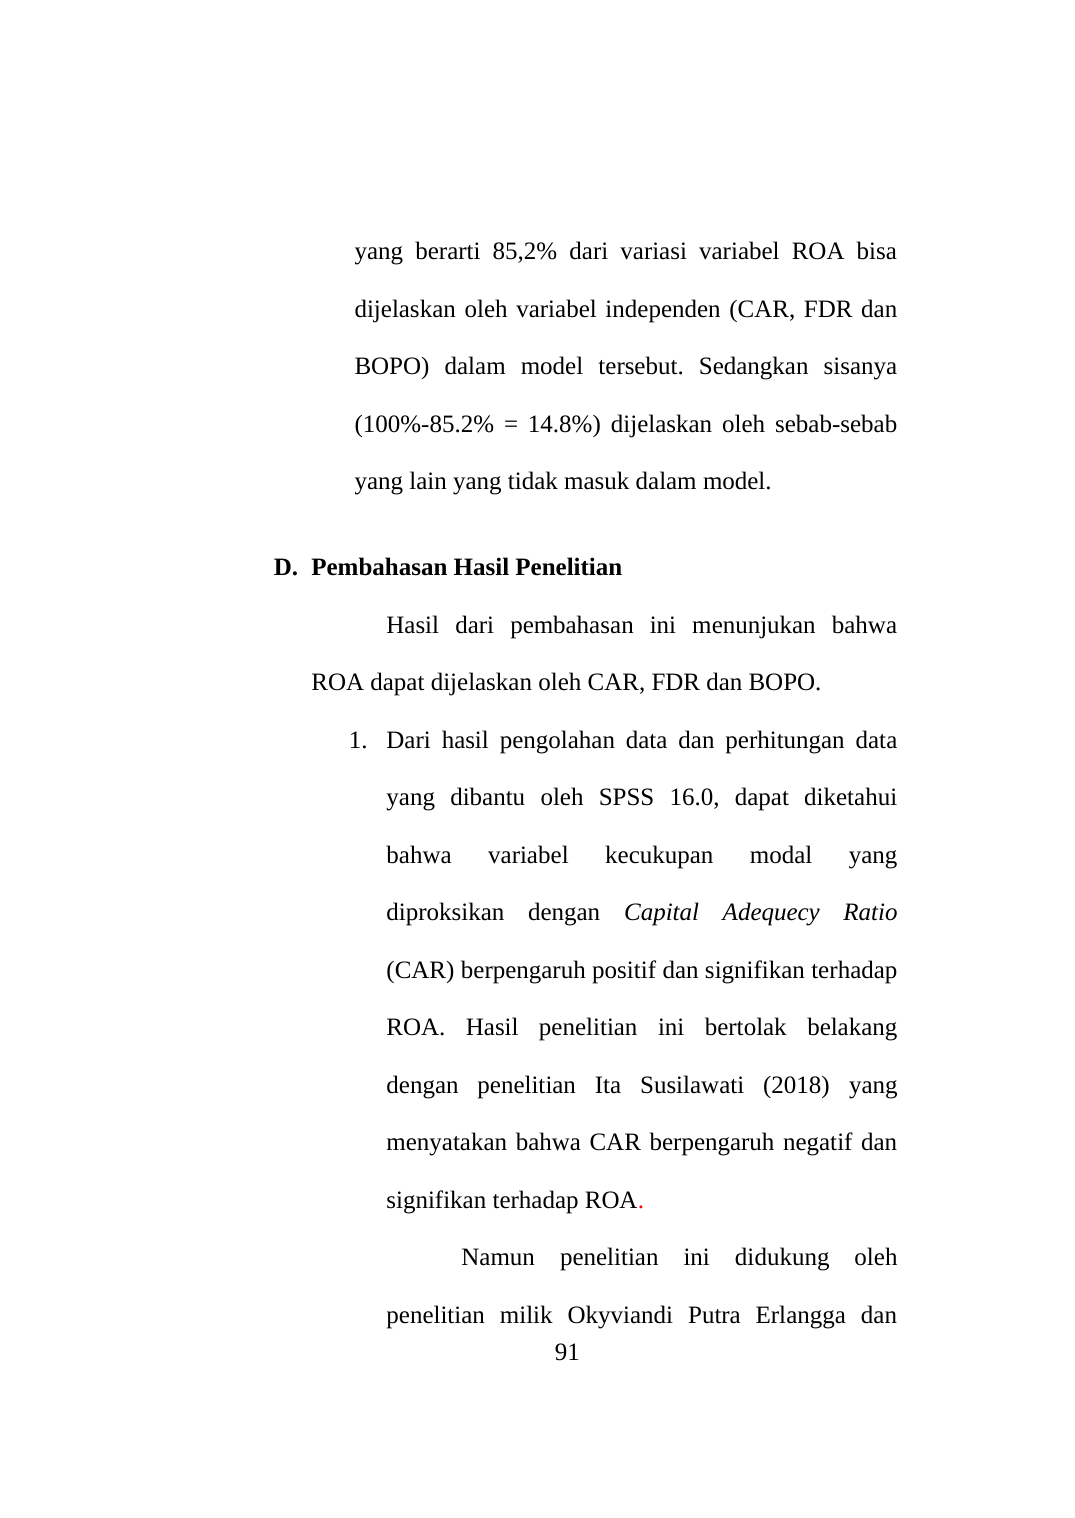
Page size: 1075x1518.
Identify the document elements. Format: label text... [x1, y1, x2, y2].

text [354, 236, 898, 495]
list Dari hasil pengolahan data dan perhitungan data yang dibantu oleh SPSS 16.0, dapat diketahui bahwa variabel kecukupan modal yang diproksikan dengan Capital Adequecy Ratio (CAR) berpengaruh positif dan signifikan terhadap ROA. Hasil penelitian ini bertolak belakang dengan penelitian Ita Susilawati (2018) yang menyatakan bahwa CAR berpengaruh negatif dan signifikan terhadap ROA. [349, 725, 898, 1214]
text Hasil dari pembahasan ini menunjukan bahwa ROA dapat dijelaskan oleh CAR, FDR dan BOPO. [311, 610, 898, 696]
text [386, 1242, 898, 1329]
list Pembahasan Hasil Penelitian [274, 552, 898, 581]
